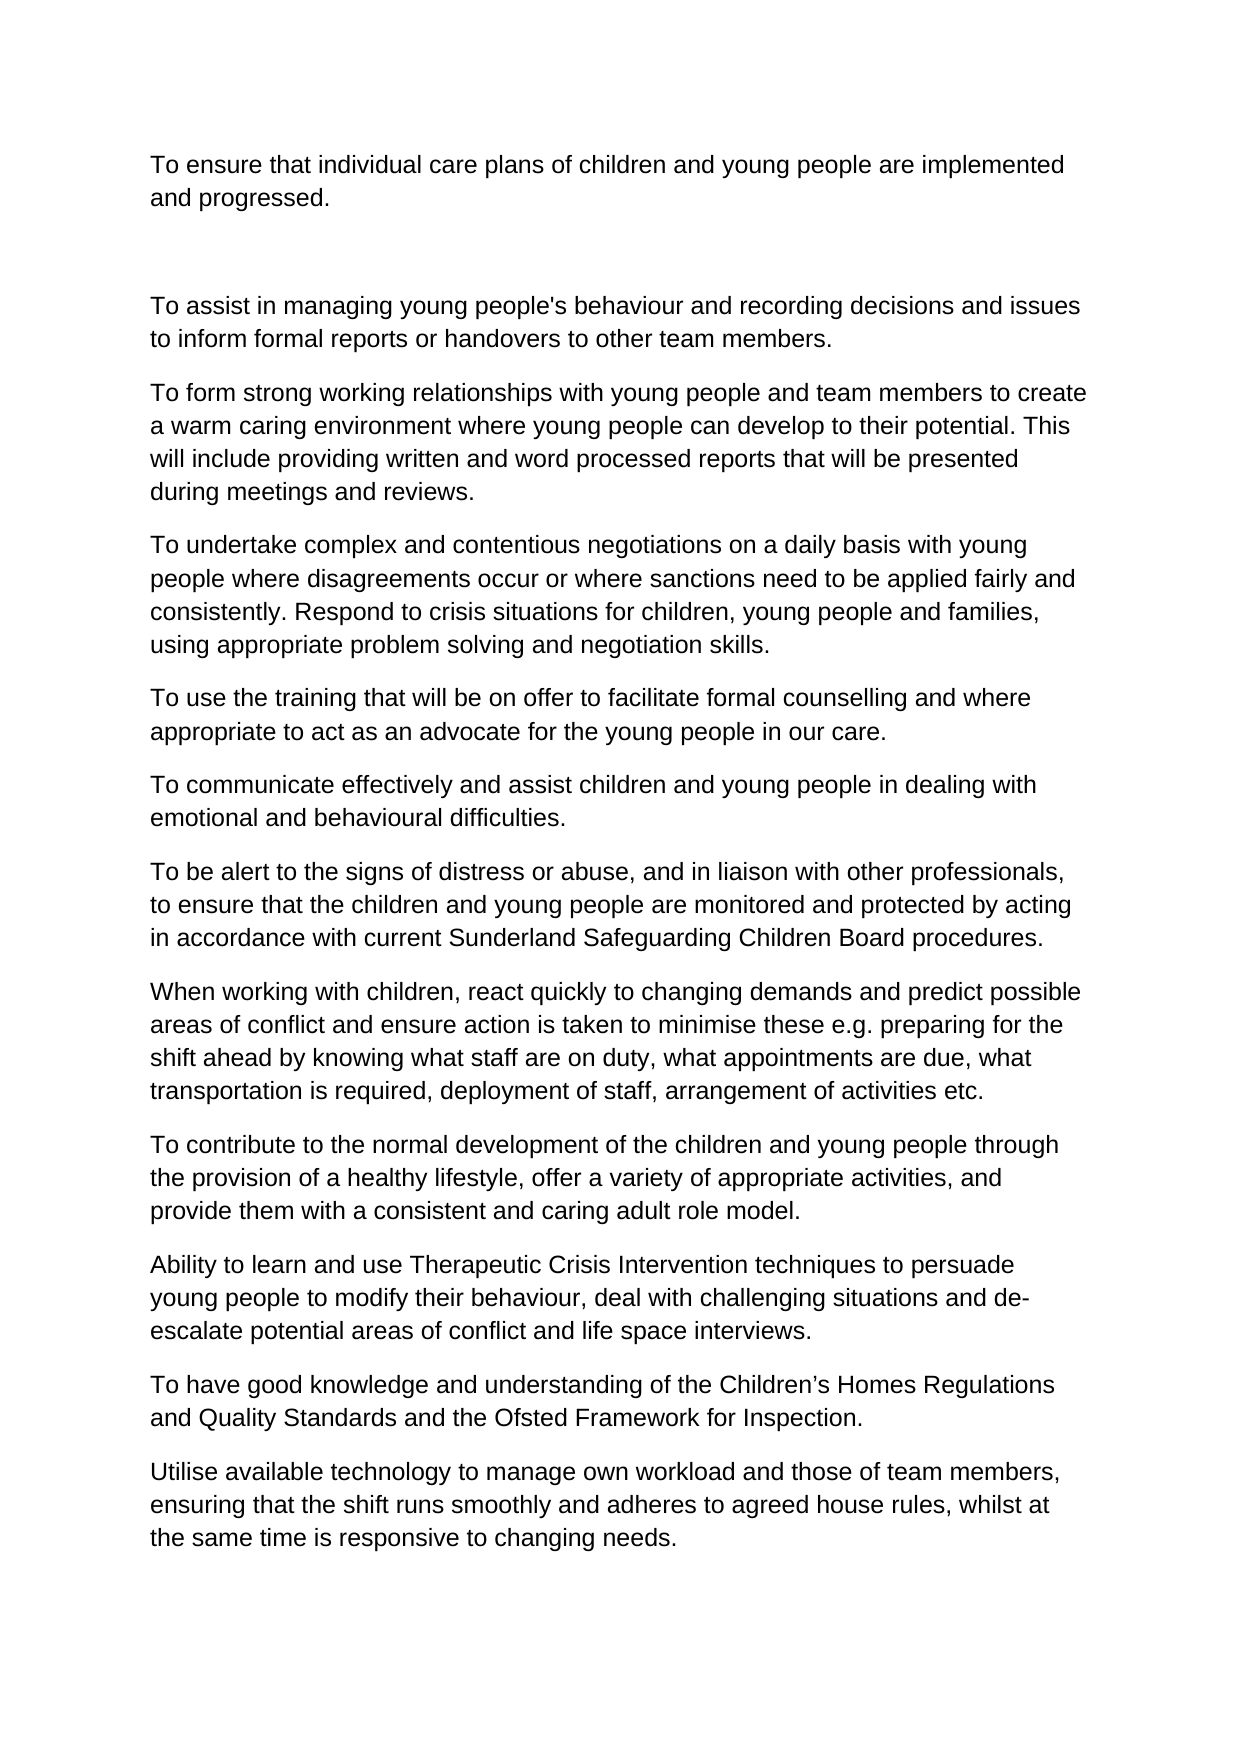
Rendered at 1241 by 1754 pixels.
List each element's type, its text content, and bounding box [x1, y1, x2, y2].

text Utilise available technology to manage own workload and those of team members, ensuring that the shift runs smoothly and adheres to agreed house rules, whilst at the same time is responsive to changing needs. [150, 1457, 1090, 1551]
text To assist in managing young people's behaviour and recording decisions and issues to inform formal reports or handovers to other team members. [150, 291, 1090, 352]
text To be alert to the signs of distress or abuse, and in liaison with other professionals, to ensure that the children and young people are monitored and protected by acting in accordance with current Sunderland Safeguarding Children Board procedures. [150, 857, 1090, 952]
text To undertake complex and contentious negotiations on a daily basis with young people where disagreements occur or where sanctions need to be applied fairly and consistently. Respond to crisis situations for children, young people and families, using appropriate problem solving and negotiation skills. [150, 531, 1090, 658]
text To ensure that individual care plans of children and young people are implemented and progressed. [150, 150, 1090, 212]
text To use the training that will be on offer to facilitate formal counselling and where appropriate to act as an advocate for the young people in our care. [150, 683, 1090, 745]
text Ability to learn and use Therapeutic Crisis Intervention techniques to persuade young people to modify their behaviour, deal with challenging situations and de-escalate potential areas of conflict and life space interviews. [150, 1250, 1090, 1345]
text To form strong working relationships with young people and team members to create a warm caring environment where young people can develop to their potential. This will include providing written and word processed reports that will be presented during meetings and reviews. [150, 378, 1090, 505]
text To communicate effectively and assist children and young people in dealing with emotional and behavioural difficulties. [150, 770, 1090, 832]
text To contribute to the normal development of the children and young people through the provision of a healthy lifestyle, offer a variety of appropriate activities, and provide them with a consistent and caring adult role model. [150, 1130, 1090, 1225]
text To have good knowledge and understanding of the Children’s Homes Regulations and Quality Standards and the Ofsted Framework for Inspection. [150, 1370, 1090, 1432]
text When working with children, react quickly to changing demands and predict possible areas of conflict and ensure action is taken to minimise these e.g. preparing for the shift ahead by knowing what staff are on duty, what appointments are due, what transportation is required, deployment of staff, arrangement of activities etc. [150, 977, 1090, 1105]
